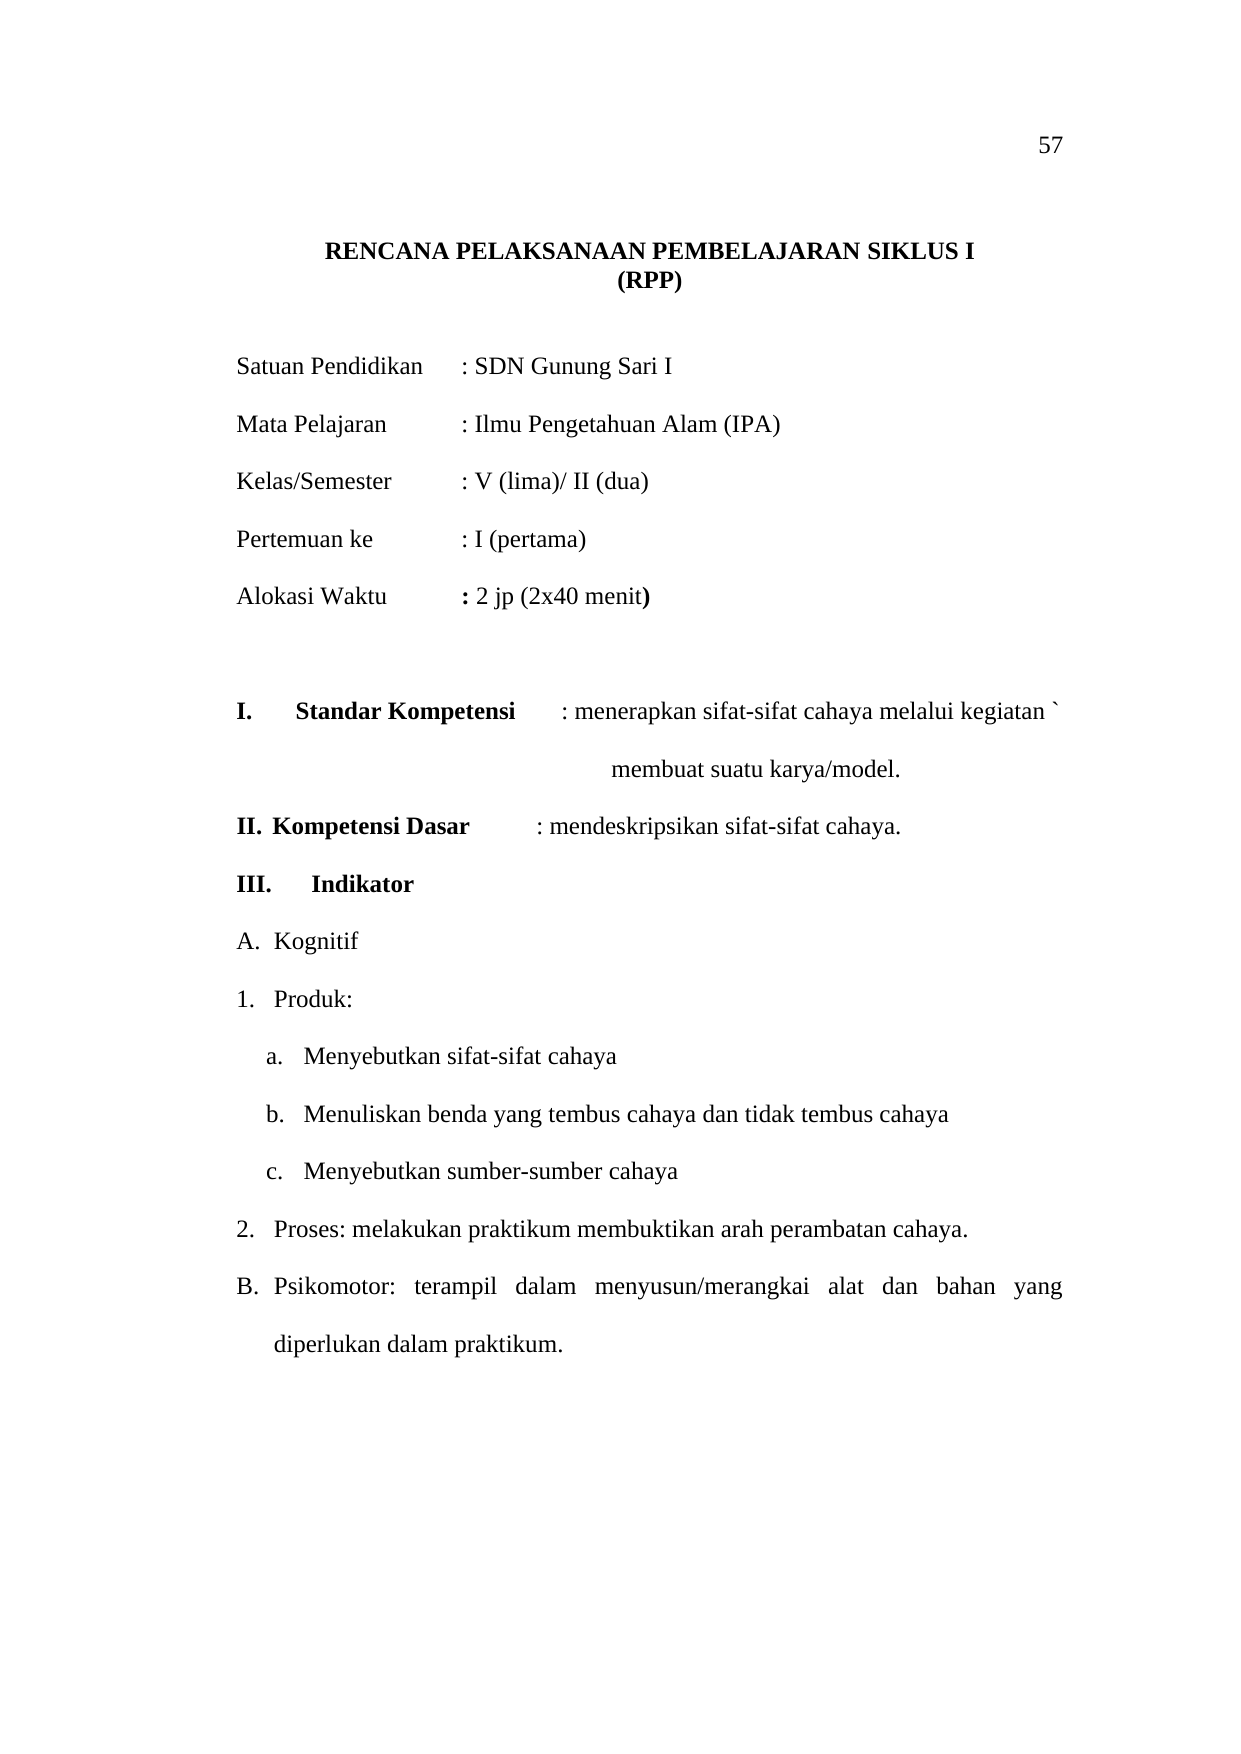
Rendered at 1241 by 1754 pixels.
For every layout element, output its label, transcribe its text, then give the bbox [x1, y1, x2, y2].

text Alokasi Waktu : 2 jp (2x40 menit) [236, 581, 1063, 610]
list Menyebutkan sifat-sifat cahaya [266, 1041, 1063, 1070]
list Kognitif [236, 926, 1063, 955]
text (RPP) [236, 265, 1063, 294]
list Indikator [236, 869, 1063, 897]
list Produk: [236, 984, 1063, 1012]
text RENCANA PELAKSANAAN PEMBELAJARAN SIKLUS I [236, 236, 1063, 265]
list Menyebutkan sumber-sumber cahaya [266, 1156, 1063, 1185]
text Mata Pelajaran : Ilmu Pengetahuan Alam (IPA) [236, 409, 1063, 437]
list Psikomotor: terampil dalam menyusun/merangkai alat dan bahan yang diperlukan dalam praktikum. [236, 1271, 1063, 1357]
list Proses: melakukan praktikum membuktikan arah perambatan cahaya. [236, 1214, 1063, 1242]
list Kompetensi Dasar : mendeskripsikan sifat-sifat cahaya. [236, 811, 1063, 840]
text Kelas/Semester : V (lima)/ II (dua) [236, 466, 1063, 495]
list Menuliskan benda yang tembus cahaya dan tidak tembus cahaya [266, 1099, 1063, 1127]
text Pertemuan ke : I (pertama) [236, 524, 1063, 552]
list Standar Kompetensi : menerapkan sifat-sifat cahaya melalui kegiatan ` membuat suatu karya/model. [236, 696, 1063, 782]
text Satuan Pendidikan : SDN Gunung Sari I [236, 351, 1063, 380]
